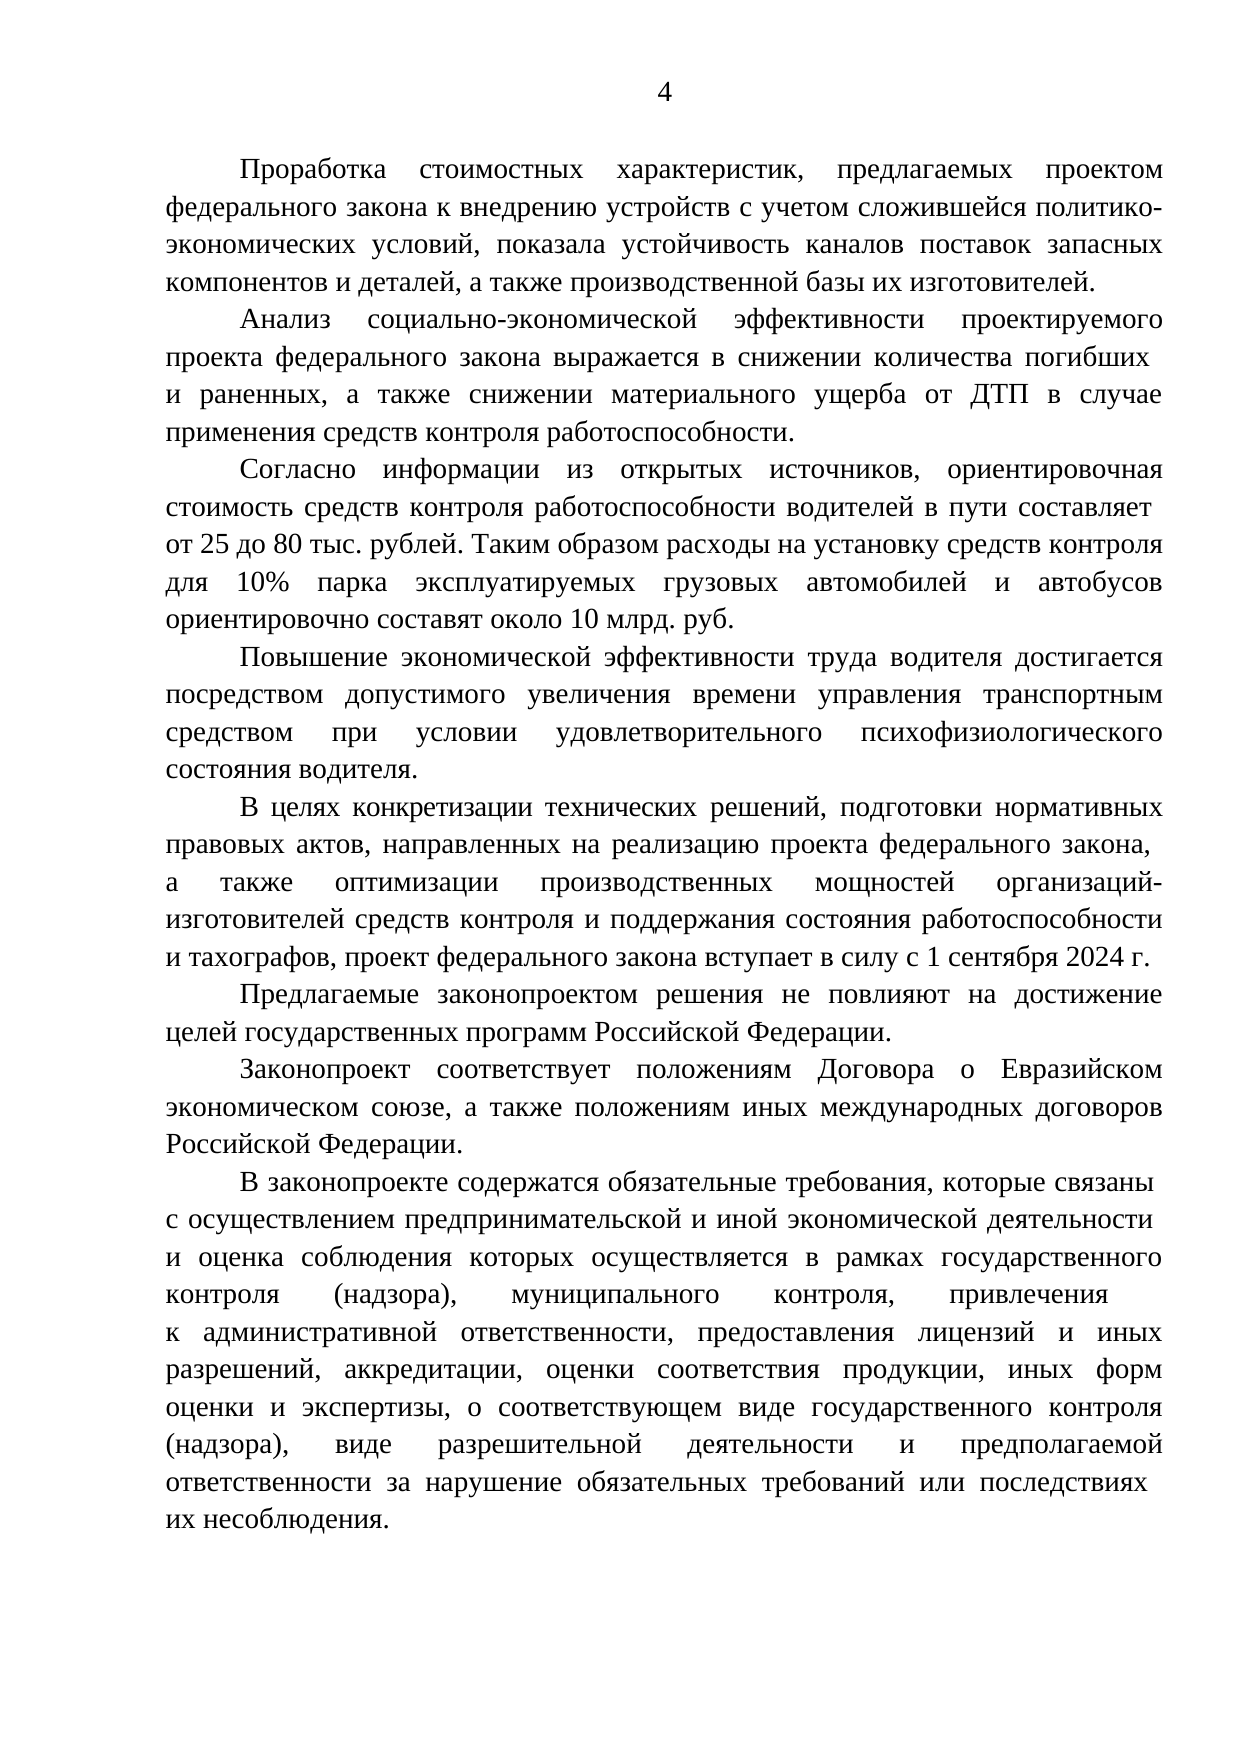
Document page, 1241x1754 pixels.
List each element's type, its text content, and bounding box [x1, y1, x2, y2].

text Анализ социально-экономической эффективности проектируемого проекта федерального закона выражается в снижении количества погибших и раненных, а также снижении материального ущерба от ДТП в случае применения средств контроля работоспособности. [165, 298, 1163, 448]
text Проработка стоимостных характеристик, предлагаемых проектом федерального закона к внедрению устройств с учетом сложившейся политико-экономических условий, показала устойчивость каналов поставок запасных компонентов и деталей, а также производственной базы их изготовителей. [165, 148, 1163, 298]
text Повышение экономической эффективности труда водителя достигается посредством допустимого увеличения времени управления транспортным средством при условии удовлетворительного психофизиологического состояния водителя. [165, 635, 1163, 785]
text В целях конкретизации технических решений, подготовки нормативных правовых актов, направленных на реализацию проекта федерального закона, а также оптимизации производственных мощностей организаций-изготовителей средств контроля и поддержания состояния работоспособности и тахографов, проект федерального закона вступает в силу с 1 сентября 2024 г. [165, 785, 1163, 973]
text В законопроекте содержатся обязательные требования, которые связаны с осуществлением предпринимательской и иной экономической деятельности и оценка соблюдения которых осуществляется в рамках государственного контроля (надзора), муниципального контроля, привлечения к административной ответственности, предоставления лицензий и иных разрешений, аккредитации, оценки соответствия продукции, иных форм оценки и экспертизы, о соответствующем виде государственного контроля (надзора), виде разрешительной деятельности и предполагаемой ответственности за нарушение обязательных требований или последствиях их несоблюдения. [165, 1160, 1163, 1535]
text Согласно информации из открытых источников, ориентировочная стоимость средств контроля работоспособности водителей в пути составляет от 25 до 80 тыс. рублей. Таким образом расходы на установку средств контроля для 10% парка эксплуатируемых грузовых автомобилей и автобусов ориентировочно составят около 10 млрд. руб. [165, 448, 1163, 635]
text Законопроект соответствует положениям Договора о Евразийском экономическом союзе, а также положениям иных международных договоров Российской Федерации. [165, 1048, 1163, 1160]
text Предлагаемые законопроектом решения не повлияют на достижение целей государственных программ Российской Федерации. [165, 973, 1163, 1048]
